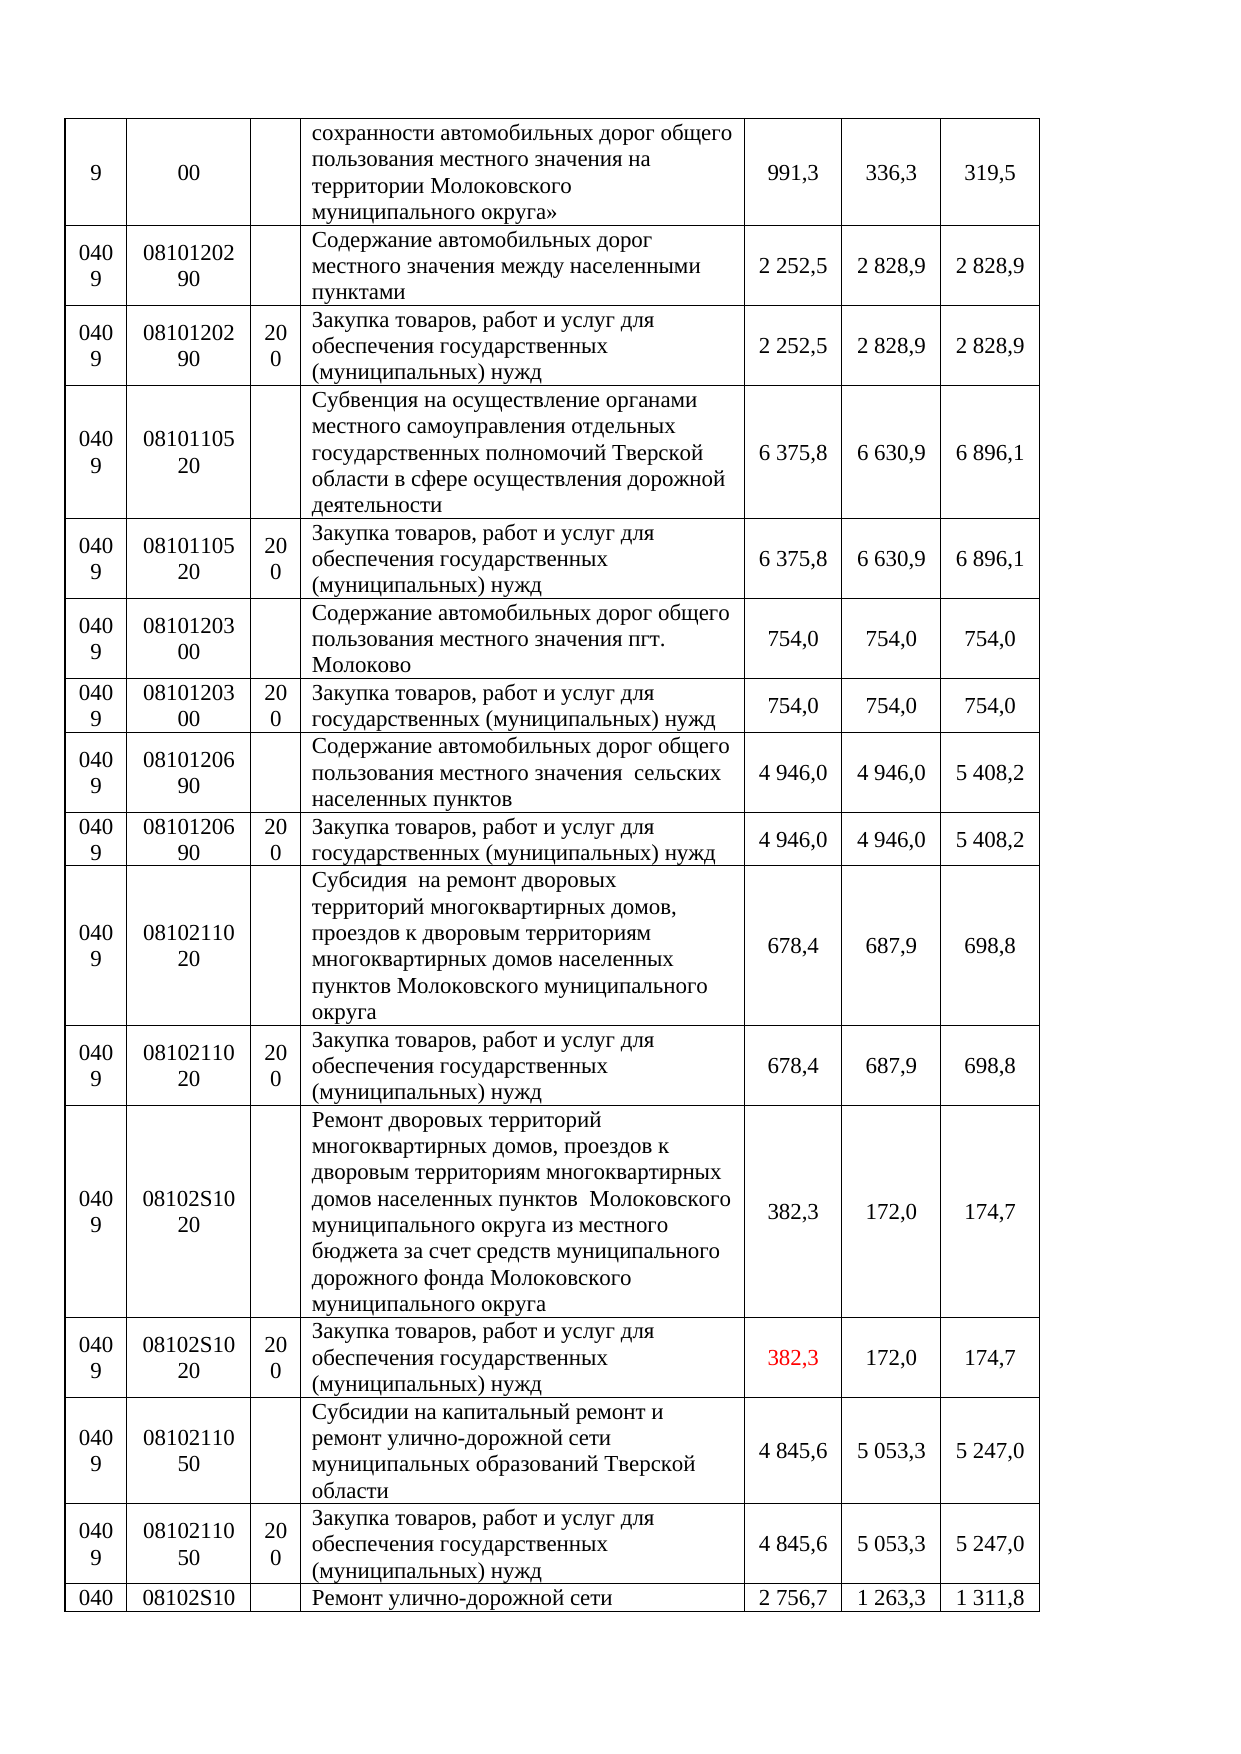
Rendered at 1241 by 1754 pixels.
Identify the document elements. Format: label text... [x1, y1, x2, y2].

table_cell Ремонт дворовых территорий многоквартирных домов, проездов к дворовым территориям многоквартирных домов населенных пунктов Молоковского муниципального округа из местного бюджета за счет средств муниципального дорожного фонда Молоковского муниципального округа [301, 1106, 744, 1317]
table_cell 382,3 [745, 1106, 841, 1317]
table_cell 0409 [66, 386, 126, 518]
table_cell 200 [251, 306, 300, 385]
table_cell 200 [251, 813, 300, 865]
table_cell 0810110520 [127, 386, 250, 518]
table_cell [301, 119, 744, 224]
table_cell 0409 [66, 119, 126, 224]
table_cell Закупка товаров, работ и услуг для обеспечения государственных (муниципальных) нужд [301, 1026, 744, 1105]
table_cell 678,4 [745, 866, 841, 1024]
table_cell 2 828,9 [941, 226, 1039, 305]
table_cell 754,0 [941, 679, 1039, 732]
table_cell 754,0 [842, 679, 940, 732]
table_cell Закупка товаров, работ и услуг для обеспечения государственных (муниципальных) нужд [301, 519, 744, 598]
table_cell 08102S1020 [127, 1106, 250, 1317]
table_cell 2 252,5 [745, 306, 841, 385]
table_cell [251, 386, 300, 518]
table_cell 2 828,9 [842, 306, 940, 385]
table_cell Содержание автомобильных дорог местного значения между населенными пунктами [301, 226, 744, 305]
table_cell Закупка товаров, работ и услуг для обеспечения государственных (муниципальных) нужд [301, 306, 744, 385]
table_cell [251, 1398, 300, 1503]
table_cell 754,0 [842, 599, 940, 678]
table_cell 5 053,3 [842, 1504, 940, 1583]
table_cell 22 991,3 [745, 119, 841, 224]
table_cell 5 408,2 [941, 813, 1039, 865]
table_cell 0409 [66, 519, 126, 598]
table_cell 172,0 [842, 1106, 940, 1317]
table_cell 23 319,5 [941, 119, 1039, 224]
table_cell 0409 [66, 1504, 126, 1583]
table_cell 382,3 [745, 1318, 841, 1397]
table_cell 0810211020 [127, 1026, 250, 1105]
table_cell 200 [251, 679, 300, 732]
table_cell 754,0 [745, 679, 841, 732]
table_cell 0409 [66, 733, 126, 812]
table_cell 174,7 [941, 1106, 1039, 1317]
table_cell 6 630,9 [842, 519, 940, 598]
table_cell [251, 1584, 300, 1611]
table_cell Закупка товаров, работ и услуг для обеспечения государственных (муниципальных) нужд [301, 1318, 744, 1397]
table_cell 687,9 [842, 1026, 940, 1105]
table_cell [251, 599, 300, 678]
table_cell 6 896,1 [941, 386, 1039, 518]
table_cell 0409 [66, 813, 126, 865]
table_cell 687,9 [842, 866, 940, 1024]
table_cell Субсидия на ремонт дворовых территорий многоквартирных домов, проездов к дворовым территориям многоквартирных домов населенных пунктов Молоковского муниципального округа [301, 866, 744, 1024]
table_cell 0409 [66, 226, 126, 305]
table_cell 1 263,3 [842, 1584, 940, 1611]
table_cell Содержание автомобильных дорог общего пользования местного значения пгт. Молоково [301, 599, 744, 678]
table_cell Субсидии на капитальный ремонт и ремонт улично-дорожной сети муниципальных образований Тверской области [301, 1398, 744, 1503]
table_cell 0810211050 [127, 1398, 250, 1503]
table_cell 4 946,0 [745, 733, 841, 812]
table_cell 0810110520 [127, 519, 250, 598]
table_cell 5 408,2 [941, 733, 1039, 812]
table_cell 0409 [66, 1318, 126, 1397]
table_cell 0409 [66, 1584, 126, 1611]
table_cell [251, 733, 300, 812]
table_cell 6 630,9 [842, 386, 940, 518]
table_cell Содержание автомобильных дорог общего пользования местного значения сельских населенных пунктов [301, 733, 744, 812]
table_cell 0810000000 [127, 119, 250, 224]
table_cell 0409 [66, 599, 126, 678]
table_cell 0810211050 [127, 1504, 250, 1583]
table_cell 0810120690 [127, 733, 250, 812]
table_cell 2 828,9 [842, 226, 940, 305]
table_cell 754,0 [941, 599, 1039, 678]
table_cell 4 946,0 [842, 813, 940, 865]
table_cell 200 [251, 1318, 300, 1397]
table_cell 0810120290 [127, 226, 250, 305]
table_cell 2 828,9 [941, 306, 1039, 385]
table_cell 08102S1050 [127, 1584, 250, 1611]
table_cell 200 [251, 1026, 300, 1105]
table_cell 6 896,1 [941, 519, 1039, 598]
table_cell 4 845,6 [745, 1398, 841, 1503]
table_cell 22 336,3 [842, 119, 940, 224]
table_cell [251, 1106, 300, 1317]
table_cell 5 247,0 [941, 1398, 1039, 1503]
table_cell 0409 [66, 679, 126, 732]
table_cell 698,8 [941, 1026, 1039, 1105]
table_cell 1 311,8 [941, 1584, 1039, 1611]
table_cell 6 375,8 [745, 386, 841, 518]
table_cell 2 252,5 [745, 226, 841, 305]
table_cell 0409 [66, 306, 126, 385]
table_cell [251, 226, 300, 305]
table_cell Субвенция на осуществление органами местного самоуправления отдельных государственных полномочий Тверской области в сфере осуществления дорожной деятельности [301, 386, 744, 518]
table_cell 0409 [66, 1026, 126, 1105]
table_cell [301, 1584, 744, 1611]
table_cell 08102S1020 [127, 1318, 250, 1397]
table_cell 678,4 [745, 1026, 841, 1105]
table_cell 5 247,0 [941, 1504, 1039, 1583]
table_cell Закупка товаров, работ и услуг для государственных (муниципальных) нужд [301, 679, 744, 732]
table_cell 0810120290 [127, 306, 250, 385]
table_cell 200 [251, 519, 300, 598]
table_cell 0810120690 [127, 813, 250, 865]
table_cell 6 375,8 [745, 519, 841, 598]
table_cell 4 946,0 [842, 733, 940, 812]
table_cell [301, 1504, 744, 1583]
table_cell 0810120300 [127, 679, 250, 732]
table_cell 200 [251, 1504, 300, 1583]
table_cell 172,0 [842, 1318, 940, 1397]
table_cell 4 946,0 [745, 813, 841, 865]
table_cell 0810120300 [127, 599, 250, 678]
table_cell 5 053,3 [842, 1398, 940, 1503]
table_cell 0409 [66, 866, 126, 1024]
table_cell [251, 119, 300, 224]
table_cell [251, 866, 300, 1024]
table_cell 0409 [66, 1106, 126, 1317]
table_cell Закупка товаров, работ и услуг для государственных (муниципальных) нужд [301, 813, 744, 865]
table_cell 0409 [66, 1398, 126, 1503]
table_cell 698,8 [941, 866, 1039, 1024]
table_cell 2 756,7 [745, 1584, 841, 1611]
table_cell 0810211020 [127, 866, 250, 1024]
table_cell 174,7 [941, 1318, 1039, 1397]
table_cell 754,0 [745, 599, 841, 678]
table_cell 4 845,6 [745, 1504, 841, 1583]
